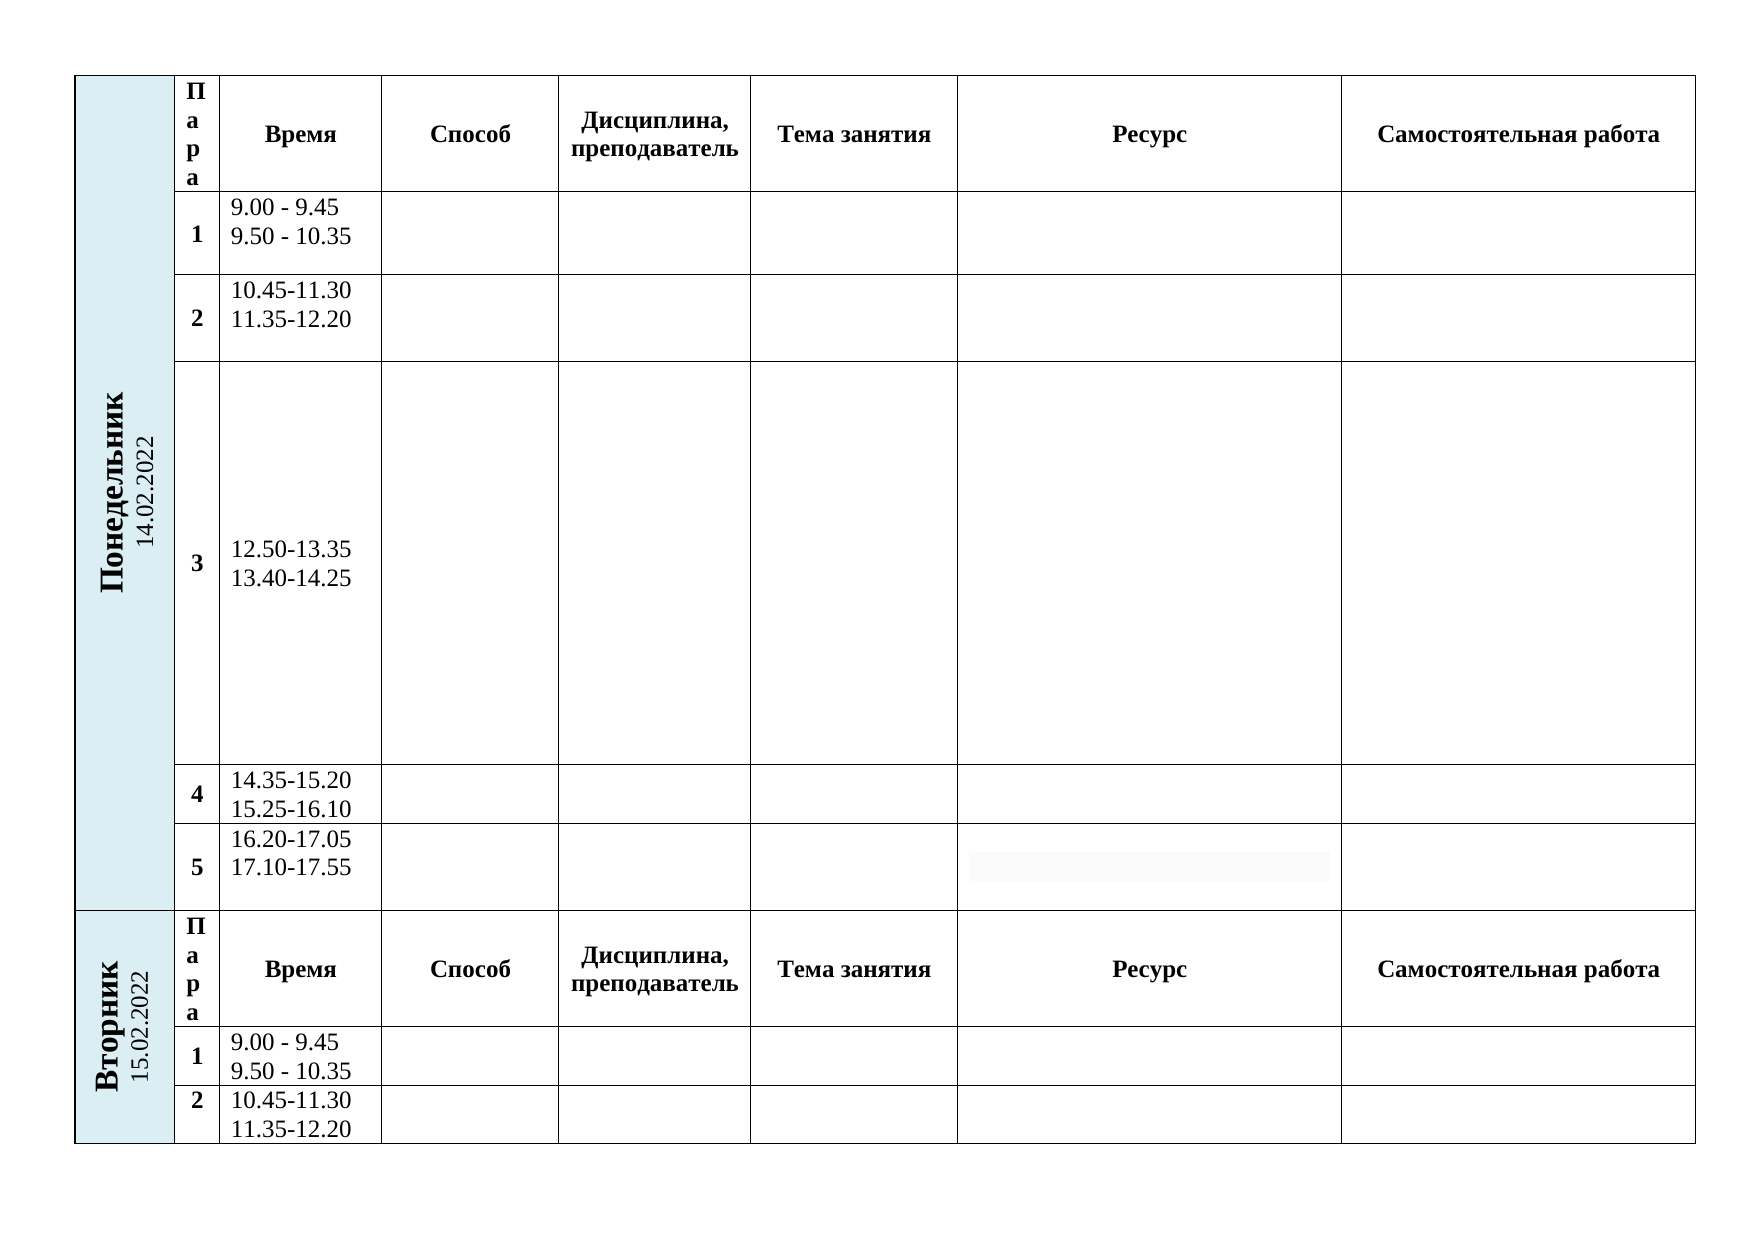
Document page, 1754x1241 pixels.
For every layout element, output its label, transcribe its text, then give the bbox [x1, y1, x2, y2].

table_cell [559, 192, 750, 274]
table_cell [1342, 362, 1695, 764]
table_cell [958, 275, 1341, 361]
table_cell [958, 765, 1341, 823]
table_cell [559, 275, 750, 361]
table_cell 14.35-15.20 15.25-16.10 [220, 765, 381, 823]
table_cell [1342, 824, 1695, 910]
table_header Ресурс [958, 76, 1341, 191]
table_cell 9.00 - 9.45 9.50 - 10.35 [220, 1027, 381, 1084]
table_cell Тема занятия [751, 911, 957, 1026]
table_cell [958, 362, 1341, 764]
table_cell [1342, 192, 1695, 274]
table_header Время [220, 76, 381, 191]
table_cell [1342, 275, 1695, 361]
table_cell [559, 824, 750, 910]
table_cell Вторник 15.02.2022 [76, 911, 174, 1143]
table_cell [751, 1027, 957, 1084]
table_cell [751, 192, 957, 274]
table_cell 1 [175, 192, 219, 274]
table_cell [382, 1027, 558, 1084]
table_cell [559, 765, 750, 823]
table_header Понедельник 14.02.2022 [76, 76, 174, 910]
table_header Тема занятия [751, 76, 957, 191]
table_cell 2 [175, 1086, 219, 1143]
table_cell [751, 765, 957, 823]
table_cell [382, 1086, 558, 1143]
table_header Дисциплина, преподаватель [559, 76, 750, 191]
table_cell [958, 1086, 1341, 1143]
table_cell Способ [382, 911, 558, 1026]
table_cell [958, 1027, 1341, 1084]
table_cell 2 [175, 275, 219, 361]
table_cell [559, 1027, 750, 1084]
table_cell 1 [175, 1027, 219, 1084]
table_cell [559, 362, 750, 764]
table_cell [751, 362, 957, 764]
table_cell 10.45-11.30 11.35-12.20 [220, 1086, 381, 1143]
table_cell [751, 1086, 957, 1143]
table_cell [382, 192, 558, 274]
table_cell 5 [175, 824, 219, 910]
table_cell [1342, 1086, 1695, 1143]
table_cell 16.20-17.05 17.10-17.55 [220, 824, 381, 910]
table_cell [751, 275, 957, 361]
table_cell 9.00 - 9.45 9.50 - 10.35 [220, 192, 381, 274]
table_cell 10.45-11.30 11.35-12.20 [220, 275, 381, 361]
table_cell [958, 192, 1341, 274]
table_cell [1342, 1027, 1695, 1084]
table_cell [958, 824, 1341, 910]
table_cell [382, 362, 558, 764]
table_cell [382, 824, 558, 910]
table_cell Самостоятельная работа [1342, 911, 1695, 1026]
table_cell [1342, 765, 1695, 823]
table_cell [382, 765, 558, 823]
table_cell 4 [175, 765, 219, 823]
table_header Пара [175, 76, 219, 191]
table_header Способ [382, 76, 558, 191]
table_cell [751, 824, 957, 910]
table_cell Ресурс [958, 911, 1341, 1026]
table_header Самостоятельная работа [1342, 76, 1695, 191]
table_cell 3 [175, 362, 219, 764]
table_cell Дисциплина, преподаватель [559, 911, 750, 1026]
table_cell Пара [175, 911, 219, 1026]
table_cell [382, 275, 558, 361]
table_cell Время [220, 911, 381, 1026]
table_cell 12.50-13.35 13.40-14.25 [220, 362, 381, 764]
table_cell [559, 1086, 750, 1143]
